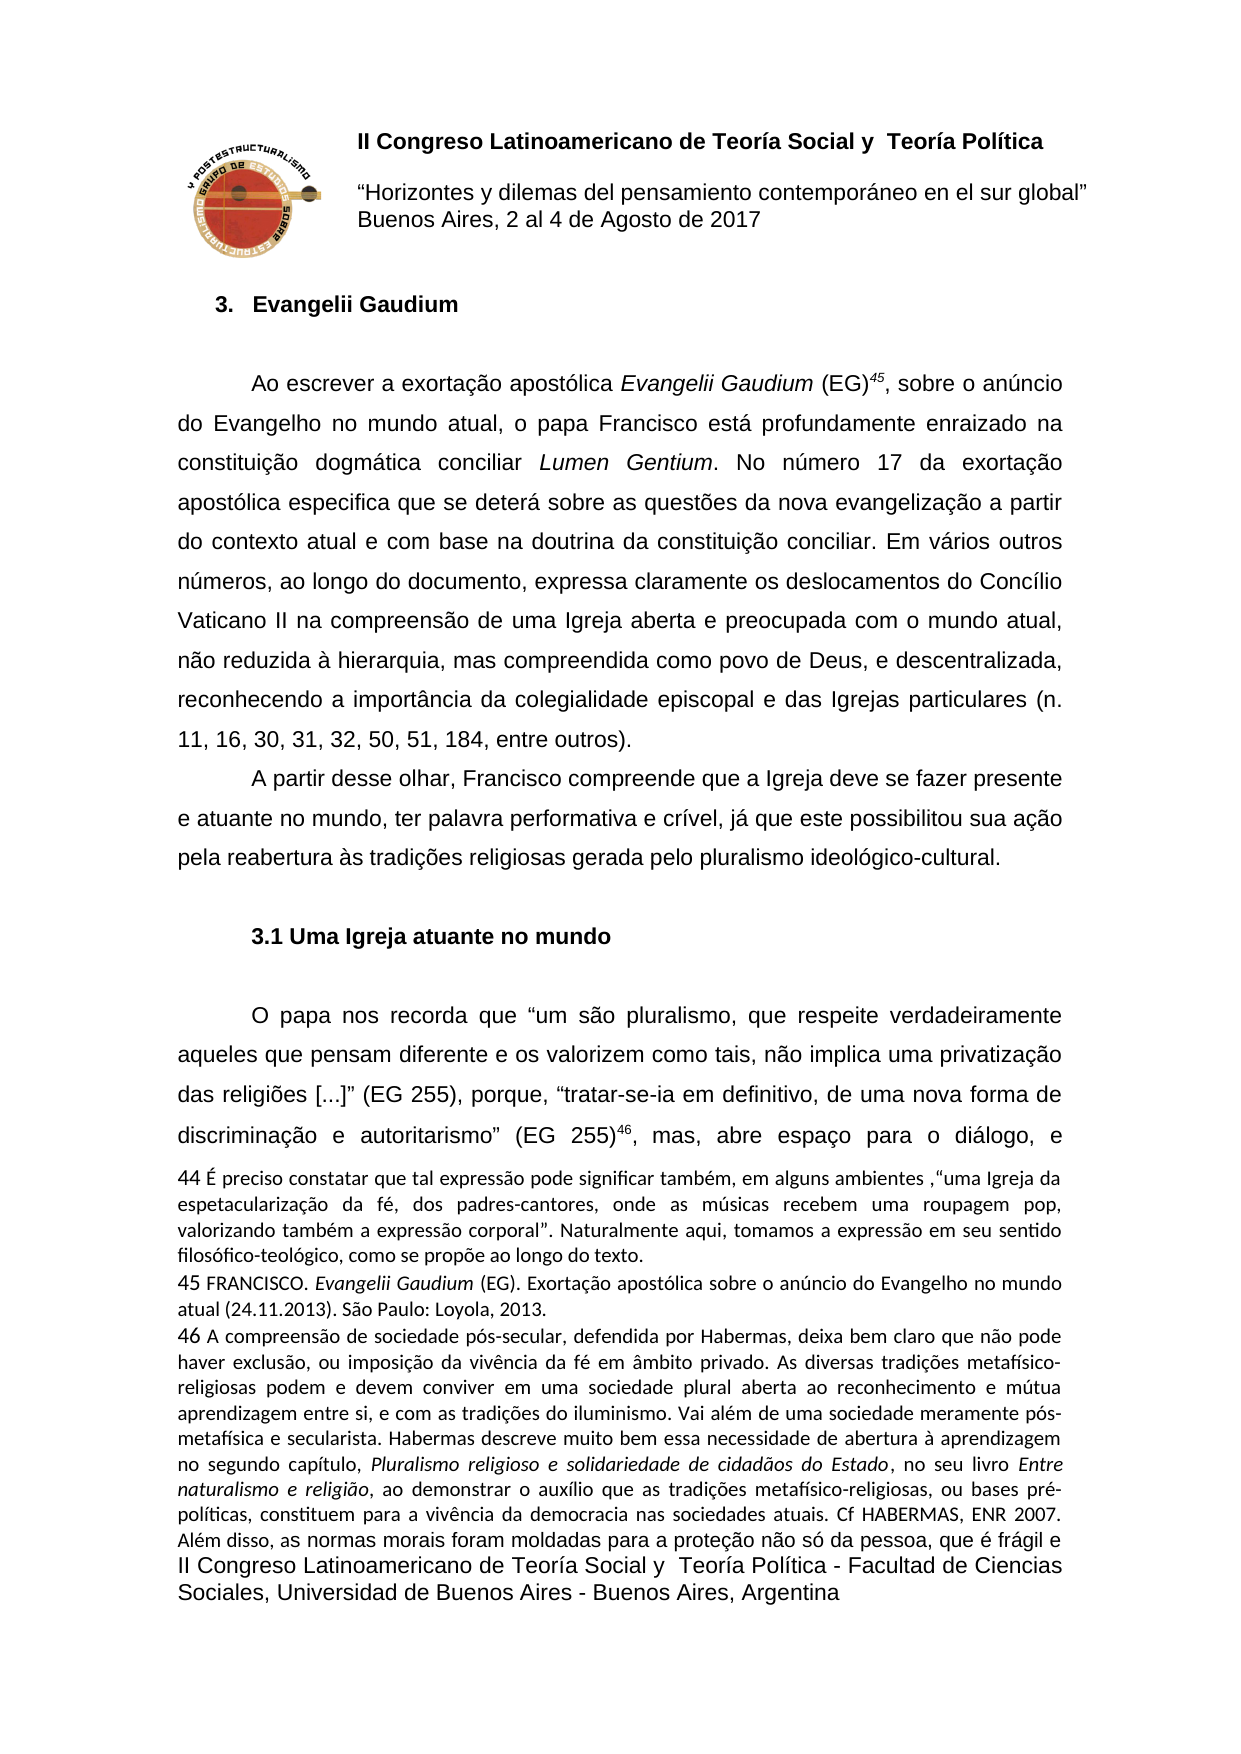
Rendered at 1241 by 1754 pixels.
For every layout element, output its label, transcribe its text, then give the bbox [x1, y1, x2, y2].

text 3.1 Uma Igreja atuante no mundo [177, 923, 1063, 949]
text Ao escrever a exortação apostólica Evangelii Gaudium (EG), sobre o anúncio do Evangelho no mundo atual, o papa Francisco está profundamente enraizado na constituição dogmática conciliar Lumen Gentium. No número 17 da exortação apostólica especifica que se deterá sobre as questões da nova evangelização a partir do contexto atual e com base na doutrina da constituição conciliar. Em vários outros números, ao longo do documento, expressa claramente os deslocamentos do Concílio Vaticano II na compreensão de uma Igreja aberta e preocupada com o mundo atual, não reduzida à hierarquia, mas compreendida como povo de Deus, e descentralizada, reconhecendo a importância da colegialidade episcopal e das Igrejas particulares (n. 11, 16, 30, 31, 32, 50, 51, 184, entre outros). [177, 370, 1063, 752]
picture [177, 102, 322, 265]
text A partir desse olhar, Francisco compreende que a Igreja deve se fazer presente e atuante no mundo, ter palavra performativa e crível, já que este possibilitou sua ação pela reabertura às tradições religiosas gerada pelo pluralismo ideológico-cultural. [177, 765, 1063, 870]
list Evangelii Gaudium [215, 291, 1063, 318]
text O papa nos recorda que “um são pluralismo, que respeite verdadeiramente aqueles que pensam diferente e os valorizem como tais, não implica uma privatização das religiões [...]” (EG 255), porque, “tratar-se-ia em definitivo, de uma nova forma de discriminação e autoritarismo” (EG 255), mas, abre espaço para o diálogo, e reconhece a força motivadora de solidariedade das tradições religiosas, dentro do funcionamento dos Estados democráticos: [177, 1002, 1063, 1149]
